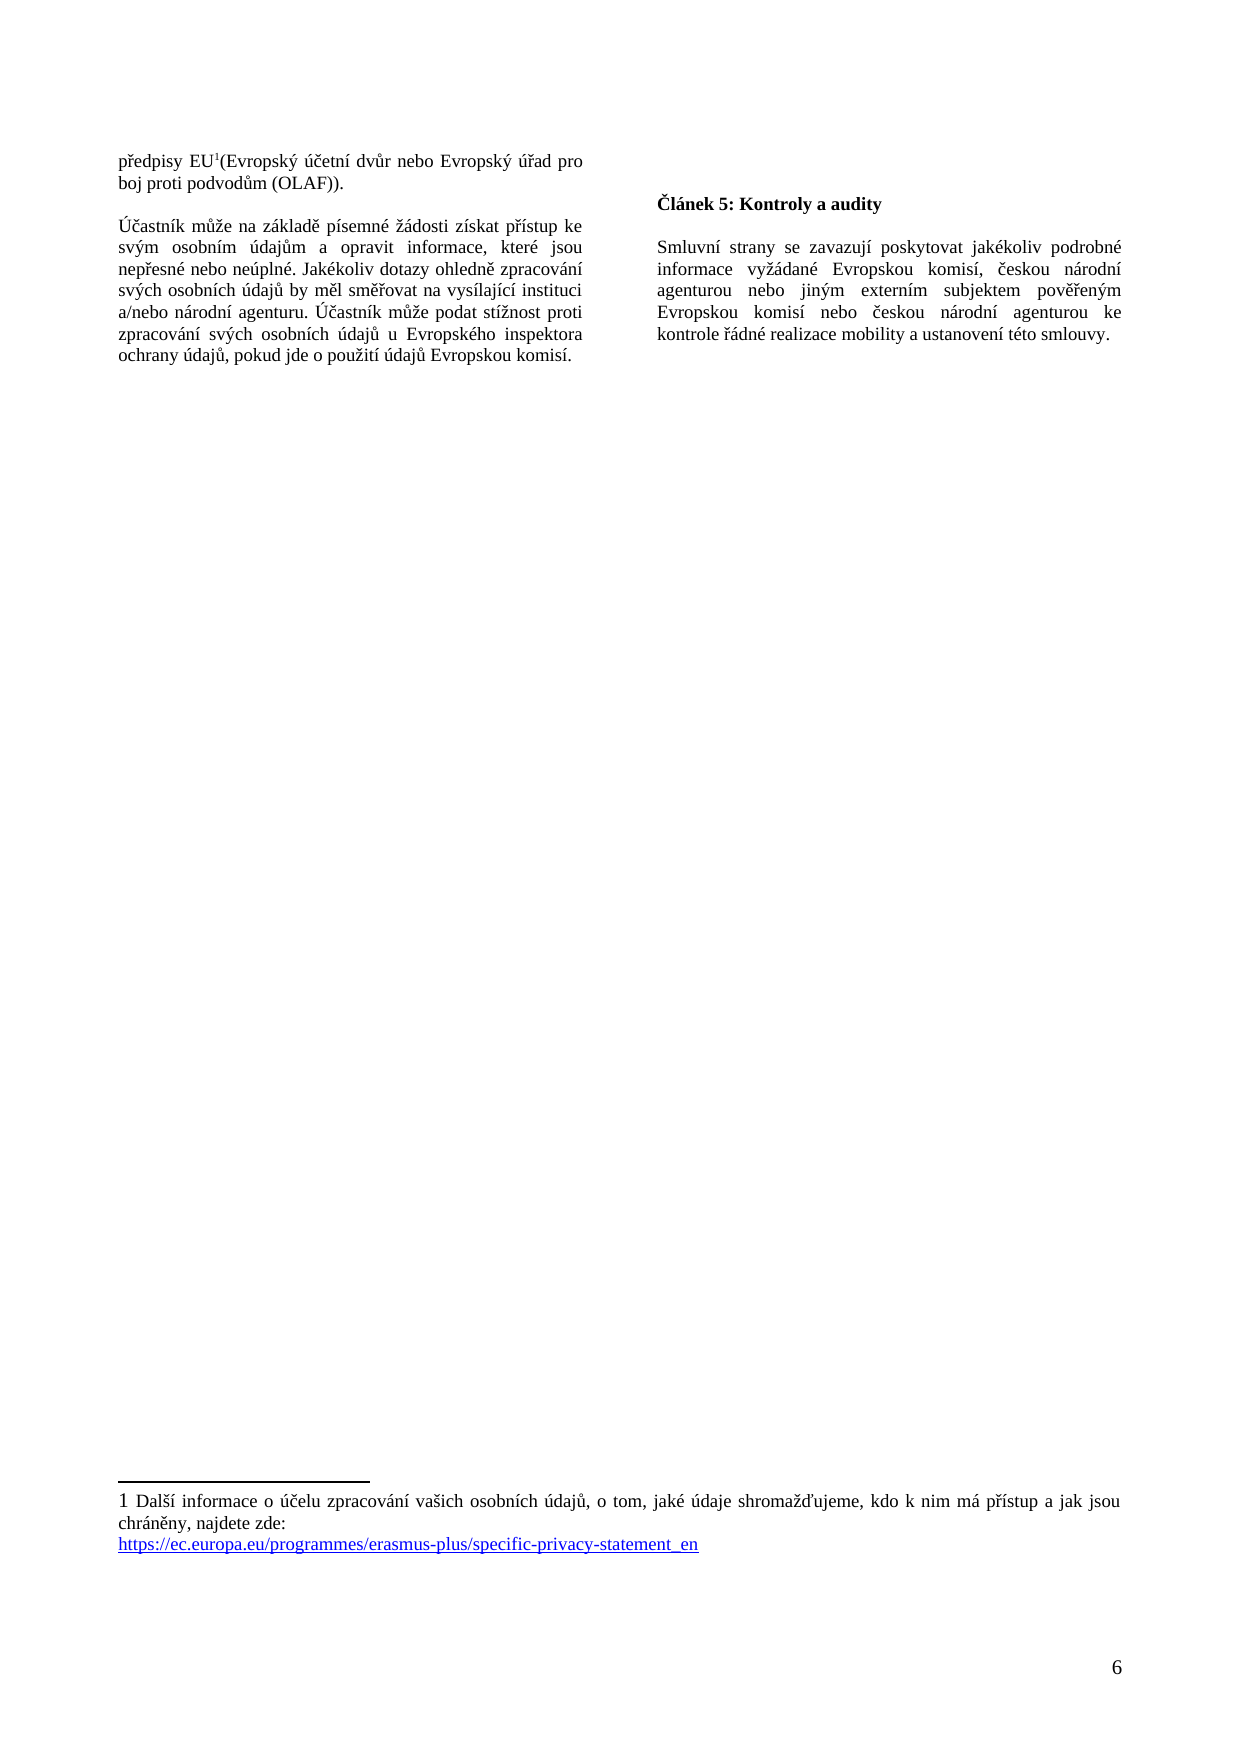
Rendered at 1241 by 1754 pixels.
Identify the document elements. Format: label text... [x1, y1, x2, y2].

text Článek 5: Kontroly a audity [657, 193, 1122, 215]
text Smluvní strany se zavazují poskytovat jakékoliv podrobné informace vyžádané Evropskou komisí, českou národní agenturou nebo jiným externím subjektem pověřeným Evropskou komisí nebo českou národní agenturou ke kontrole řádné realizace mobility a ustanovení této smlouvy. [657, 236, 1122, 344]
text Účastník může na základě písemné žádosti získat přístup ke svým osobním údajům a opravit informace, které jsou nepřesné nebo neúplné. Jakékoliv dotazy ohledně zpracování svých osobních údajů by měl směřovat na vysílající instituci a/nebo národní agenturu. Účastník může podat stížnost proti zpracování svých osobních údajů u Evropského inspektora ochrany údajů, pokud jde o použití údajů Evropskou komisí. [118, 215, 583, 366]
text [118, 150, 583, 193]
